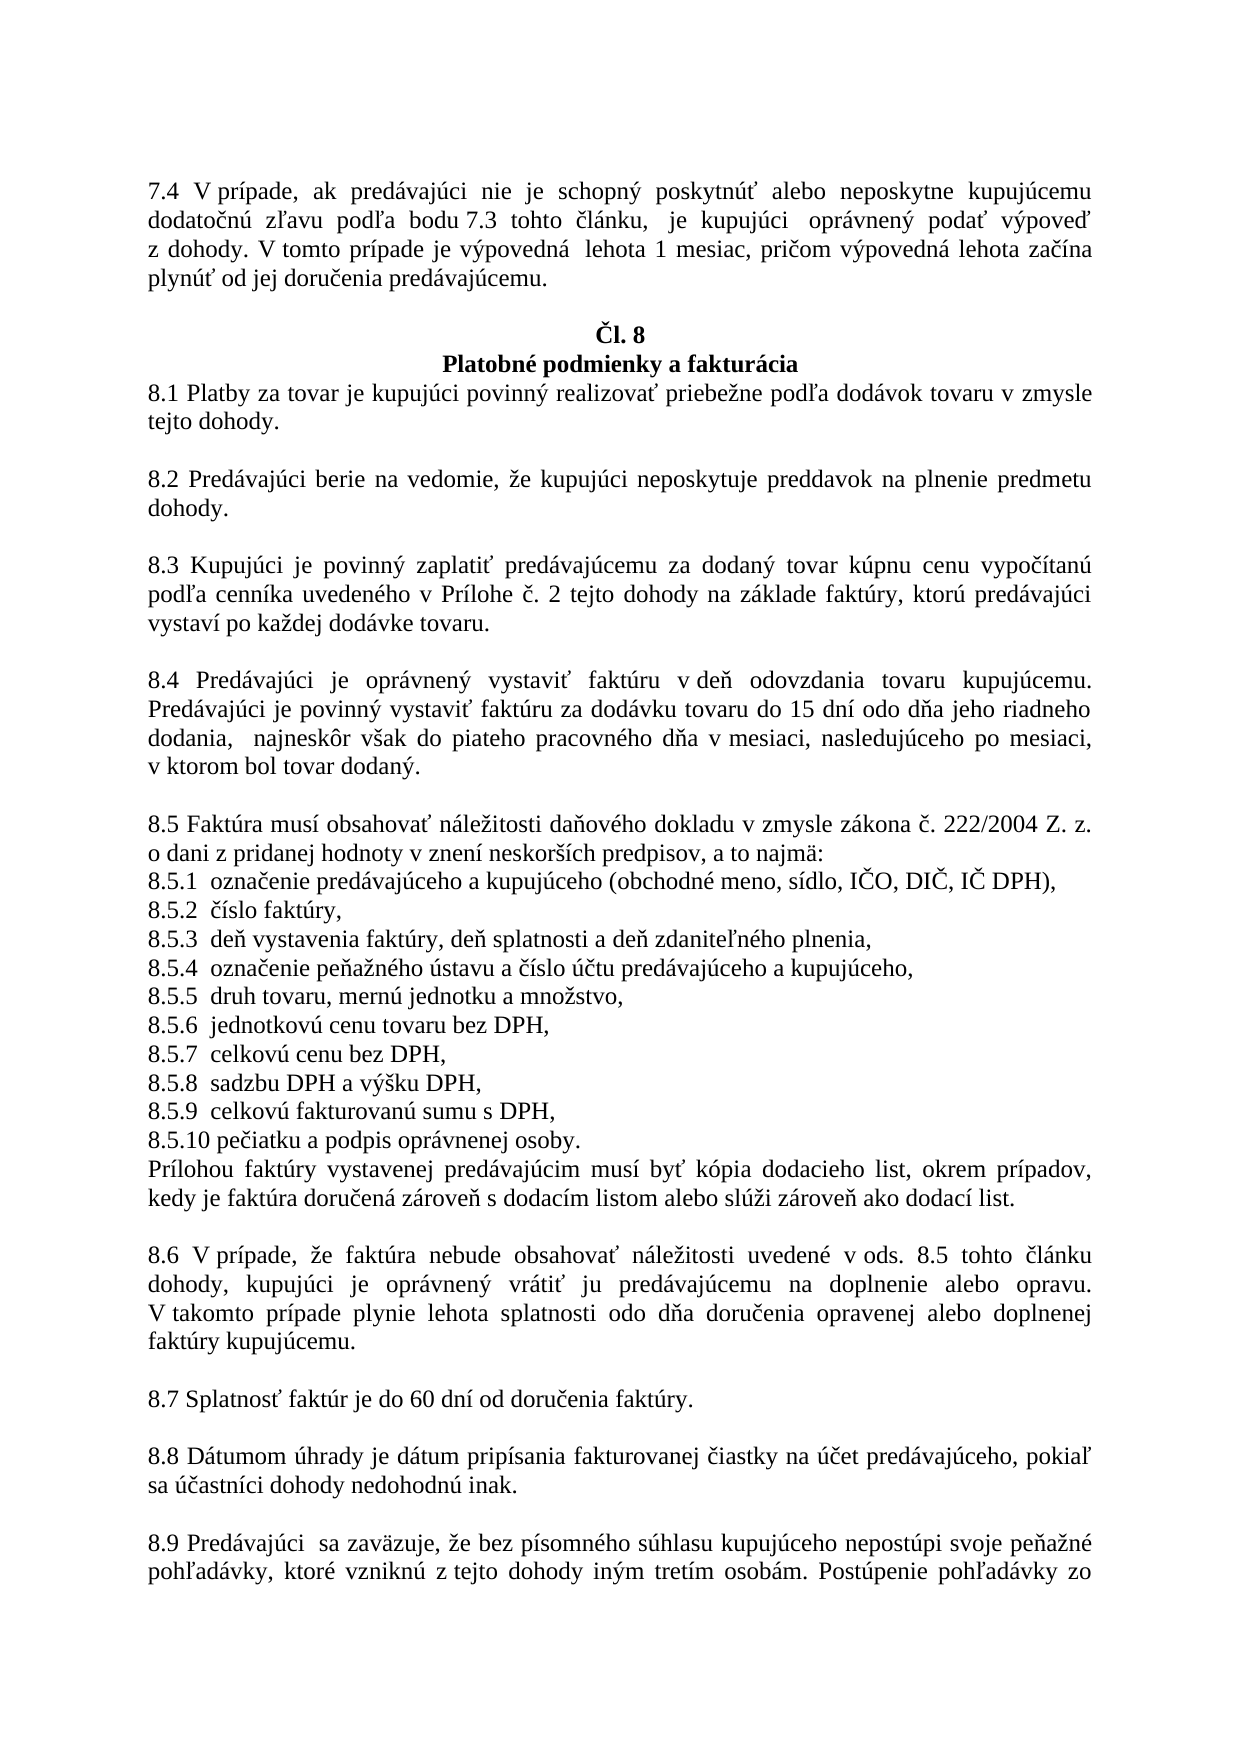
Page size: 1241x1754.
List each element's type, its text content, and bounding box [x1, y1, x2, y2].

list 8.5.1 označenie predávajúceho a kupujúceho (obchodné meno, sídlo, IČO, DIČ, IČ DPH), [148, 866, 1092, 895]
text 7.4 V prípade, ak predávajúci nie je schopný poskytnúť alebo neposkytne kupujúcemu dodatočnú zľavu podľa bodu 7.3 tohto článku, je kupujúci oprávnený podať výpoveď z dohody. V tomto prípade je výpovedná lehota 1 mesiac, pričom výpovedná lehota začína plynúť od jej doručenia predávajúcemu. [148, 176, 1092, 291]
list 8.3 Kupujúci je povinný zaplatiť predávajúcemu za dodaný tovar kúpnu cenu vypočítanú podľa cenníka uvedeného v Prílohe č. 2 tejto dohody na základe faktúry, ktorú predávajúci vystaví po každej dodávke tovaru. [148, 550, 1092, 636]
text 8.8 Dátumom úhrady je dátum pripísania fakturovanej čiastky na účet predávajúceho, pokiaľ sa účastníci dohody nedohodnú inak. [148, 1441, 1092, 1499]
text Čl. 8 [148, 320, 1092, 349]
list 8.5.7 celkovú cenu bez DPH, [148, 1039, 1092, 1068]
list 8.4 Predávajúci je oprávnený vystaviť faktúru v deň odovzdania tovaru kupujúcemu. Predávajúci je povinný vystaviť faktúru za dodávku tovaru do 15 dní odo dňa jeho riadneho dodania, najneskôr však do piateho pracovného dňa v mesiaci, nasledujúceho po mesiaci, v ktorom bol tovar dodaný. [148, 665, 1092, 780]
text Platobné podmienky a fakturácia [148, 349, 1092, 378]
list 8.5.2 číslo faktúry, [148, 895, 1092, 924]
list 8.5.3 deň vystavenia faktúry, deň splatnosti a deň zdaniteľného plnenia, [148, 924, 1092, 953]
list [148, 1528, 1092, 1585]
list 8.5.4 označenie peňažného ústavu a číslo účtu predávajúceho a kupujúceho, [148, 953, 1092, 981]
list 8.5.10 pečiatku a podpis oprávnenej osoby. [148, 1125, 1092, 1154]
list 8.6 V prípade, že faktúra nebude obsahovať náležitosti uvedené v ods. 8.5 tohto článku dohody, kupujúci je oprávnený vrátiť ju predávajúcemu na doplnenie alebo opravu. V takomto prípade plynie lehota splatnosti odo dňa doručenia opravenej alebo doplnenej faktúry kupujúcemu. [148, 1240, 1092, 1355]
list 8.5.9 celkovú fakturovanú sumu s DPH, [148, 1096, 1092, 1125]
list 8.7 Splatnosť faktúr je do 60 dní od doručenia faktúry. [148, 1384, 1092, 1413]
list 8.1 Platby za tovar je kupujúci povinný realizovať priebežne podľa dodávok tovaru v zmysle tejto dohody. [148, 378, 1092, 435]
list 8.5.6 jednotkovú cenu tovaru bez DPH, [148, 1010, 1092, 1039]
list 8.5 Faktúra musí obsahovať náležitosti daňového dokladu v zmysle zákona č. 222/2004 Z. z. o dani z pridanej hodnoty v znení neskorších predpisov, a to najmä: [148, 809, 1092, 866]
list 8.5.5 druh tovaru, mernú jednotku a množstvo, [148, 981, 1092, 1010]
list Prílohou faktúry vystavenej predávajúcim musí byť kópia dodacieho list, okrem prípadov, kedy je faktúra doručená zároveň s dodacím listom alebo slúži zároveň ako dodací list. [148, 1154, 1092, 1211]
list 8.2 Predávajúci berie na vedomie, že kupujúci neposkytuje preddavok na plnenie predmetu dohody. [148, 464, 1092, 521]
list 8.5.8 sadzbu DPH a výšku DPH, [148, 1068, 1092, 1096]
